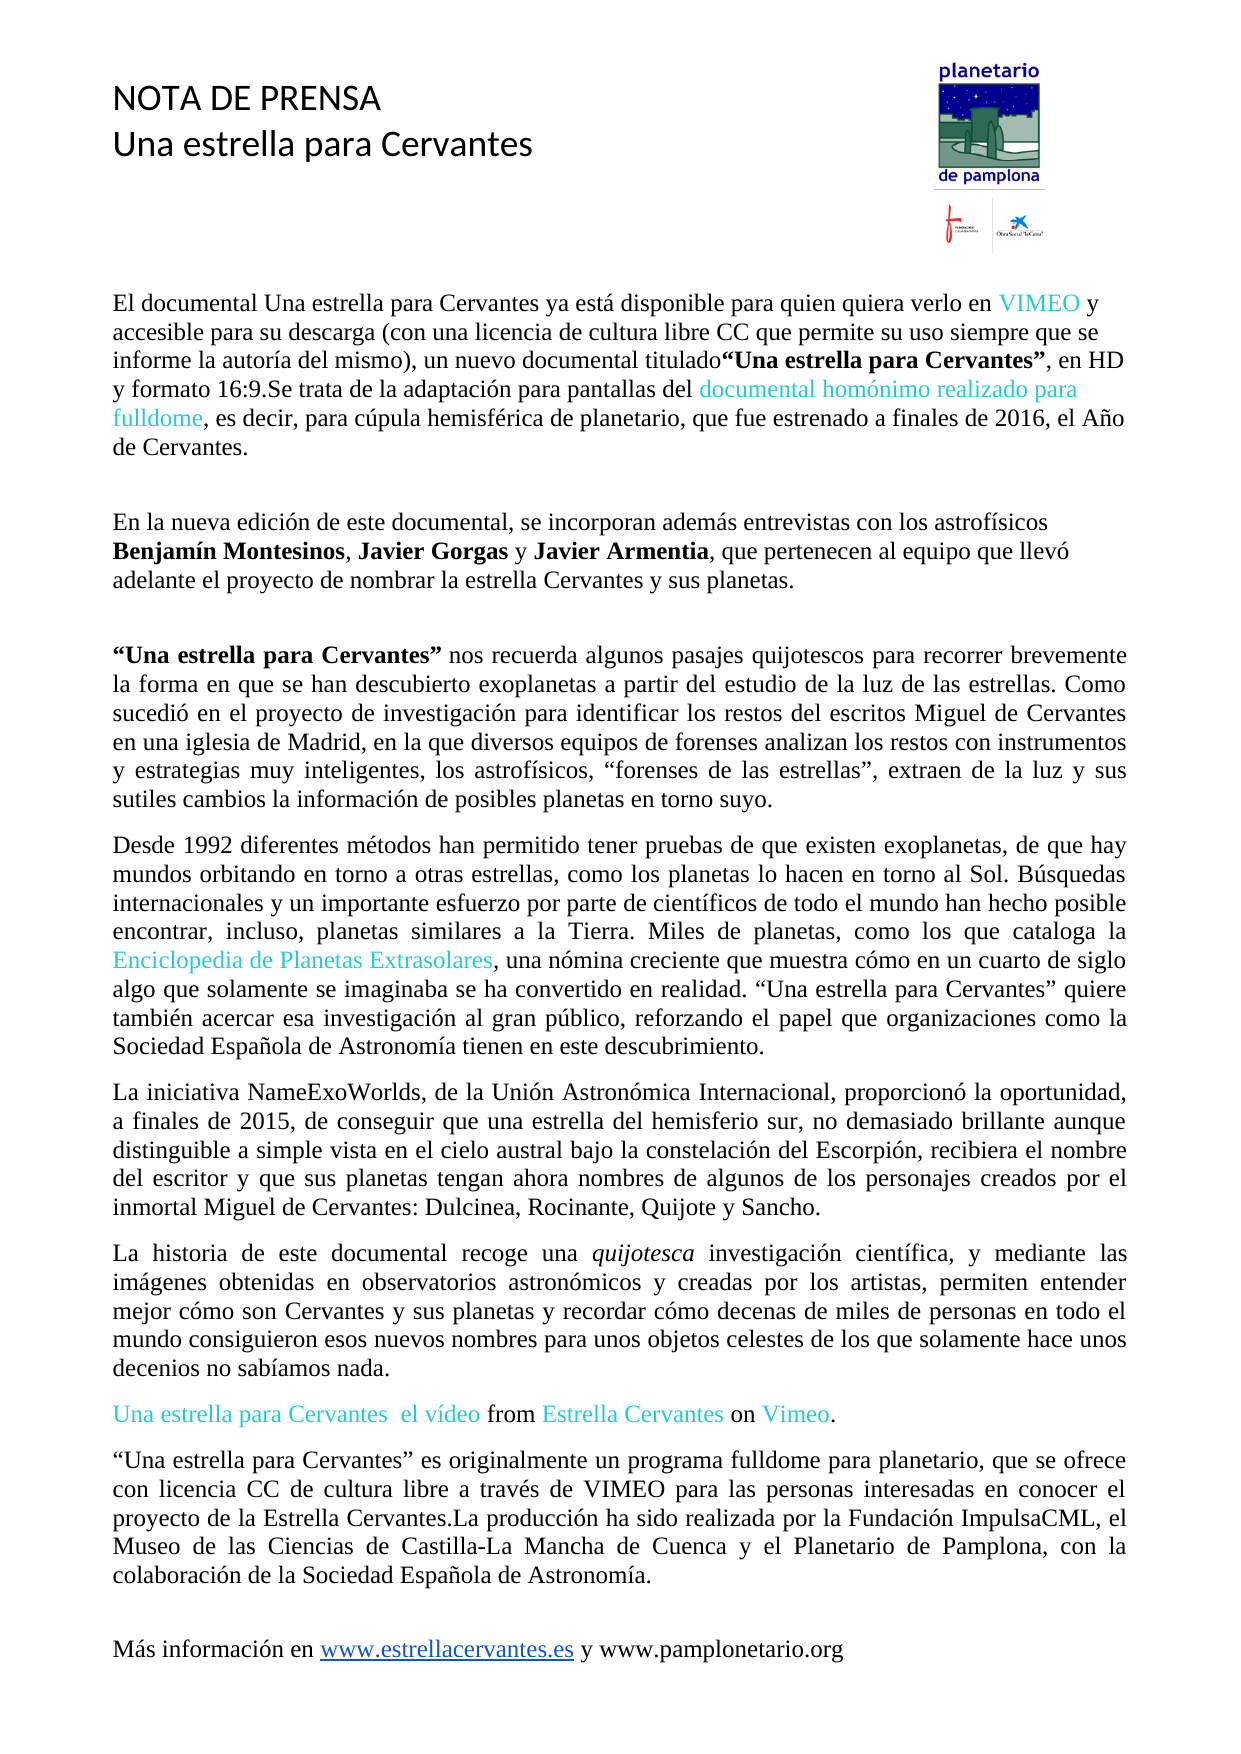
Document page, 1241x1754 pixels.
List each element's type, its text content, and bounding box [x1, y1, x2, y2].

text El documental Una estrella para Cervantes ya está disponible para quien quiera verlo en VIMEO y accesible para su descarga (con una licencia de cultura libre CC que permite su uso siempre que se informe la autoría del mismo), un nuevo documental titulado“Una estrella para Cervantes”, en HD y formato 16:9.Se trata de la adaptación para pantallas del documental homónimo realizado para fulldome, es decir, para cúpula hemisférica de planetario, que fue estrenado a finales de 2016, el Año de Cervantes. [112, 288, 1128, 460]
text Una estrella para Cervantes el vídeo from Estrella Cervantes on Vimeo. [112, 1399, 1128, 1428]
text “Una estrella para Cervantes” es originalmente un programa fulldome para planetario, que se ofrece con licencia CC de cultura libre a través de VIMEO para las personas interesadas en conocer el proyecto de la Estrella Cervantes.La producción ha sido realizada por la Fundación ImpulsaCML, el Museo de las Ciencias de Castilla-La Mancha de Cuenca y el Planetario de Pamplona, con la colaboración de la Sociedad Española de Astronomía. [112, 1445, 1128, 1589]
text Desde 1992 diferentes métodos han permitido tener pruebas de que existen exoplanetas, de que hay mundos orbitando en torno a otras estrellas, como los planetas lo hacen en torno al Sol. Búsquedas internacionales y un importante esfuerzo por parte de científicos de todo el mundo han hecho posible encontrar, incluso, planetas similares a la Tierra. Miles de planetas, como los que cataloga la Enciclopedia de Planetas Extrasolares, una nómina creciente que muestra cómo en un cuarto de siglo algo que solamente se imaginaba se ha convertido en realidad. “Una estrella para Cervantes” quiere también acercar esa investigación al gran público, reforzando el papel que organizaciones como la Sociedad Española de Astronomía tienen en este descubrimiento. [112, 830, 1128, 1060]
text “Una estrella para Cervantes” nos recuerda algunos pasajes quijotescos para recorrer brevemente la forma en que se han descubierto exoplanetas a partir del estudio de la luz de las estrellas. Como sucedió en el proyecto de investigación para identificar los restos del escritos Miguel de Cervantes en una iglesia de Madrid, en la que diversos equipos de forenses analizan los restos con instrumentos y estrategias muy inteligentes, los astrofísicos, “forenses de las estrellas”, extraen de la luz y sus sutiles cambios la información de posibles planetas en torno suyo. [112, 640, 1128, 813]
text La historia de este documental recoge una quijotesca investigación científica, y mediante las imágenes obtenidas en observatorios astronómicos y creadas por los artistas, permiten entender mejor cómo son Cervantes y sus planetas y recordar cómo decenas de miles de personas en todo el mundo consiguieron esos nuevos nombres para unos objetos celestes de los que solamente hace unos decenios no sabíamos nada. [112, 1238, 1128, 1382]
text La iniciativa NameExoWorlds, de la Unión Astronómica Internacional, proporcionó la oportunidad, a finales de 2015, de conseguir que una estrella del hemisferio sur, no demasiado brillante aunque distinguible a simple vista en el cielo austral bajo la constelación del Escorpión, recibiera el nombre del escritor y que sus planetas tengan ahora nombres de algunos de los personajes creados por el inmortal Miguel de Cervantes: Dulcinea, Rocinante, Quijote y Sancho. [112, 1077, 1128, 1221]
text En la nueva edición de este documental, se incorporan además entrevistas con los astrofísicos Benjamín Montesinos, Javier Gorgas y Javier Armentia, que pertenecen al equipo que llevó adelante el proyecto de nombrar la estrella Cervantes y sus planetas. [112, 507, 1128, 593]
picture [933, 57, 1046, 253]
